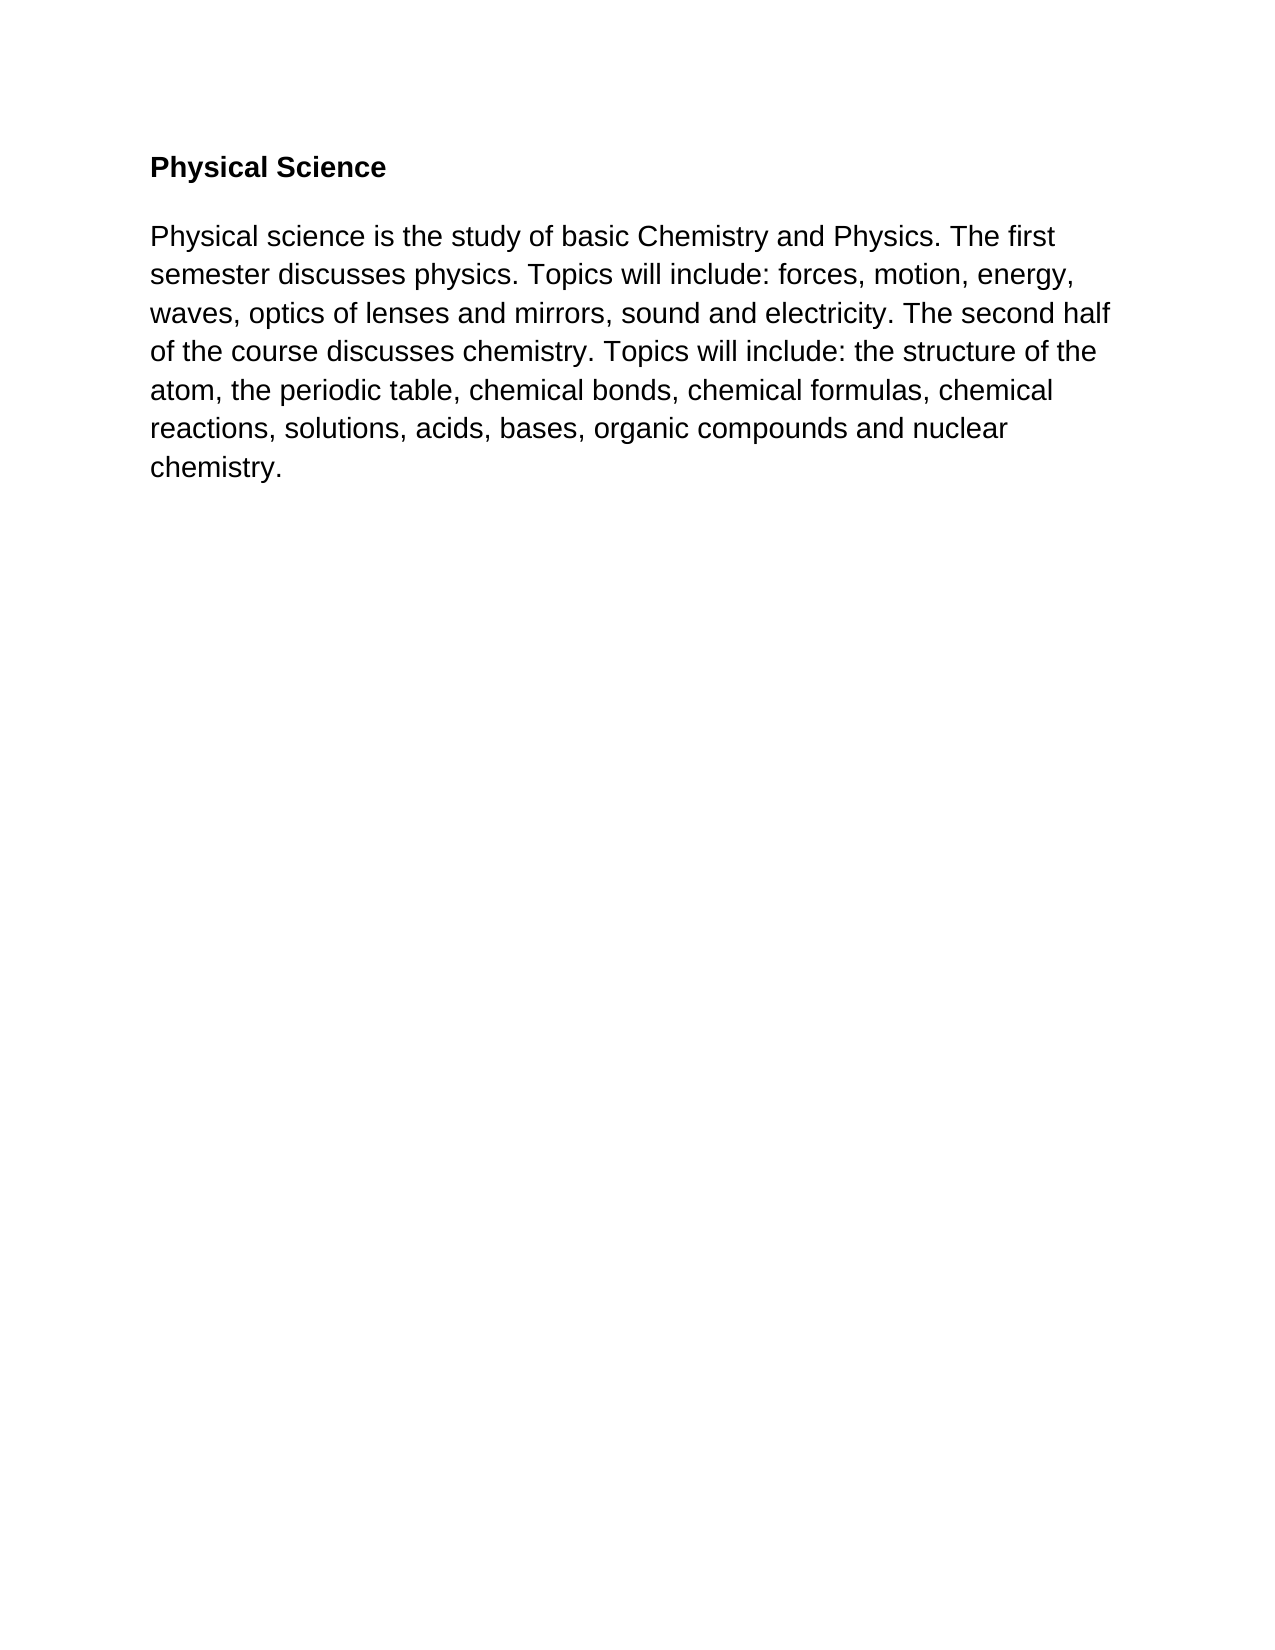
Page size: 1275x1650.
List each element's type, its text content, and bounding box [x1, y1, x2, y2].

text Physical Science [150, 150, 1125, 183]
text Physical science is the study of basic Chemistry and Physics. The first semester discusses physics. Topics will include: forces, motion, energy, waves, optics of lenses and mirrors, sound and electricity. The second half of the course discusses chemistry. Topics will include: the structure of the atom, the periodic table, chemical bonds, chemical formulas, chemical reactions, solutions, acids, bases, organic compounds and nuclear chemistry. [150, 219, 1125, 483]
